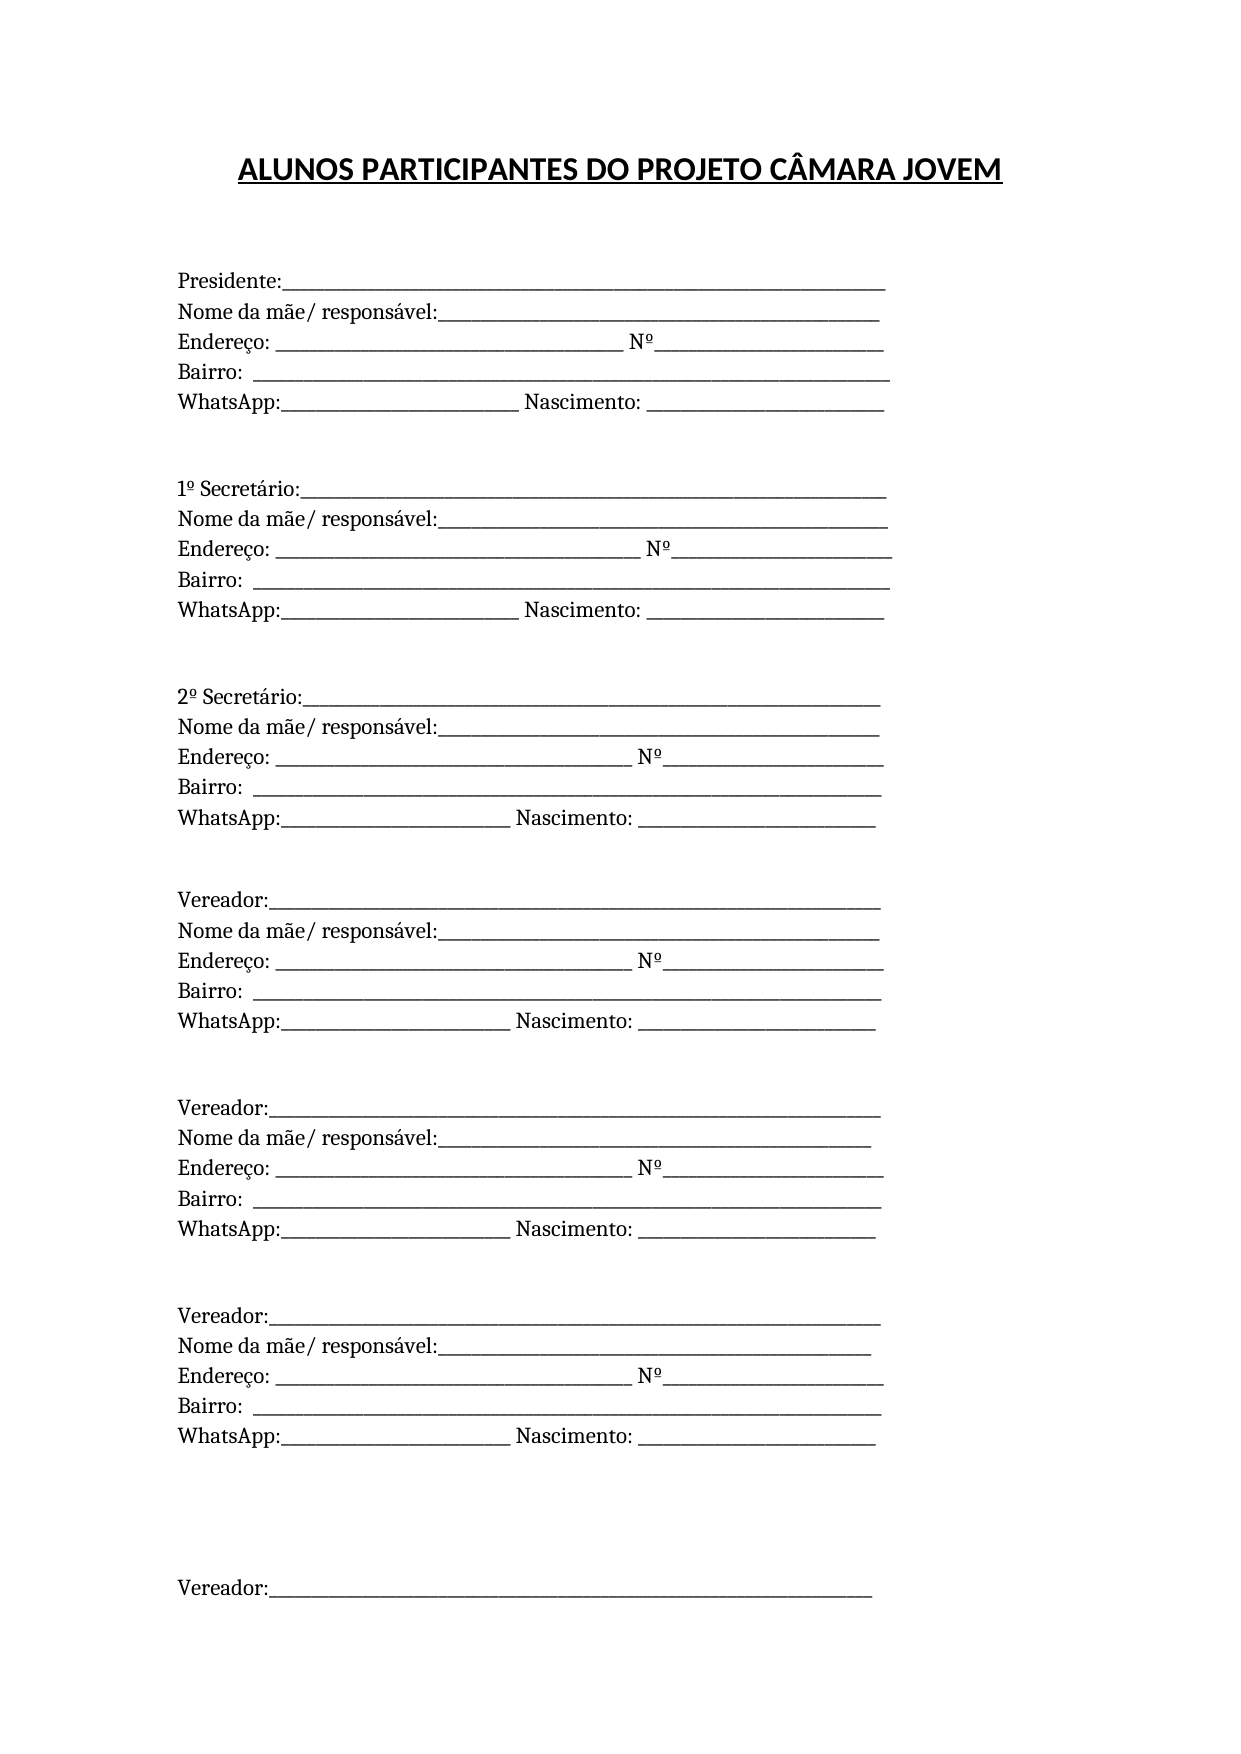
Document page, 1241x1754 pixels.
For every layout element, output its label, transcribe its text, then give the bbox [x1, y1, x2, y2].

text Vereador:_______________________________________________________________________ [177, 1574, 1063, 1601]
text Bairro: __________________________________________________________________________ [177, 774, 1063, 800]
text ALUNOS PARTICIPANTES DO PROJETO CÂMARA JOVEM [177, 148, 1063, 188]
text Nome da mãe/ responsável:____________________________________________________ [177, 917, 1063, 944]
text Bairro: __________________________________________________________________________ [177, 1185, 1063, 1212]
text WhatsApp:___________________________ Nascimento: ____________________________ [177, 1423, 1063, 1449]
text Endereço: __________________________________________ Nº__________________________ [177, 1363, 1063, 1389]
text Nome da mãe/ responsável:___________________________________________________ [177, 1125, 1063, 1151]
text Vereador:________________________________________________________________________ [177, 887, 1063, 913]
text WhatsApp:___________________________ Nascimento: ____________________________ [177, 1216, 1063, 1242]
text Nome da mãe/ responsável:___________________________________________________ [177, 1333, 1063, 1359]
text Endereço: __________________________________________ Nº__________________________ [177, 948, 1063, 974]
text WhatsApp:___________________________ Nascimento: ____________________________ [177, 1008, 1063, 1034]
text Bairro: __________________________________________________________________________ [177, 978, 1063, 1004]
text Vereador:________________________________________________________________________ [177, 1095, 1063, 1121]
text WhatsApp:___________________________ Nascimento: ____________________________ [177, 804, 1063, 831]
text Nome da mãe/ responsável:____________________________________________________ [177, 298, 1063, 325]
text Bairro: __________________________________________________________________________ [177, 1393, 1063, 1419]
text Bairro: ___________________________________________________________________________ [177, 359, 1063, 385]
text Bairro: ___________________________________________________________________________ [177, 566, 1063, 593]
text Presidente:_______________________________________________________________________ [177, 268, 1063, 294]
text Nome da mãe/ responsável:____________________________________________________ [177, 714, 1063, 740]
text Endereço: _________________________________________ Nº___________________________ [177, 329, 1063, 355]
text 2º Secretário:____________________________________________________________________ [177, 683, 1063, 710]
text 1º Secretário:_____________________________________________________________________ [177, 476, 1063, 502]
text Endereço: ___________________________________________ Nº__________________________ [177, 536, 1063, 563]
text WhatsApp:____________________________ Nascimento: ____________________________ [177, 389, 1063, 415]
text Nome da mãe/ responsável:_____________________________________________________ [177, 506, 1063, 532]
text Endereço: __________________________________________ Nº__________________________ [177, 744, 1063, 770]
text Endereço: __________________________________________ Nº__________________________ [177, 1155, 1063, 1182]
text WhatsApp:____________________________ Nascimento: ____________________________ [177, 597, 1063, 623]
text Vereador:________________________________________________________________________ [177, 1302, 1063, 1329]
